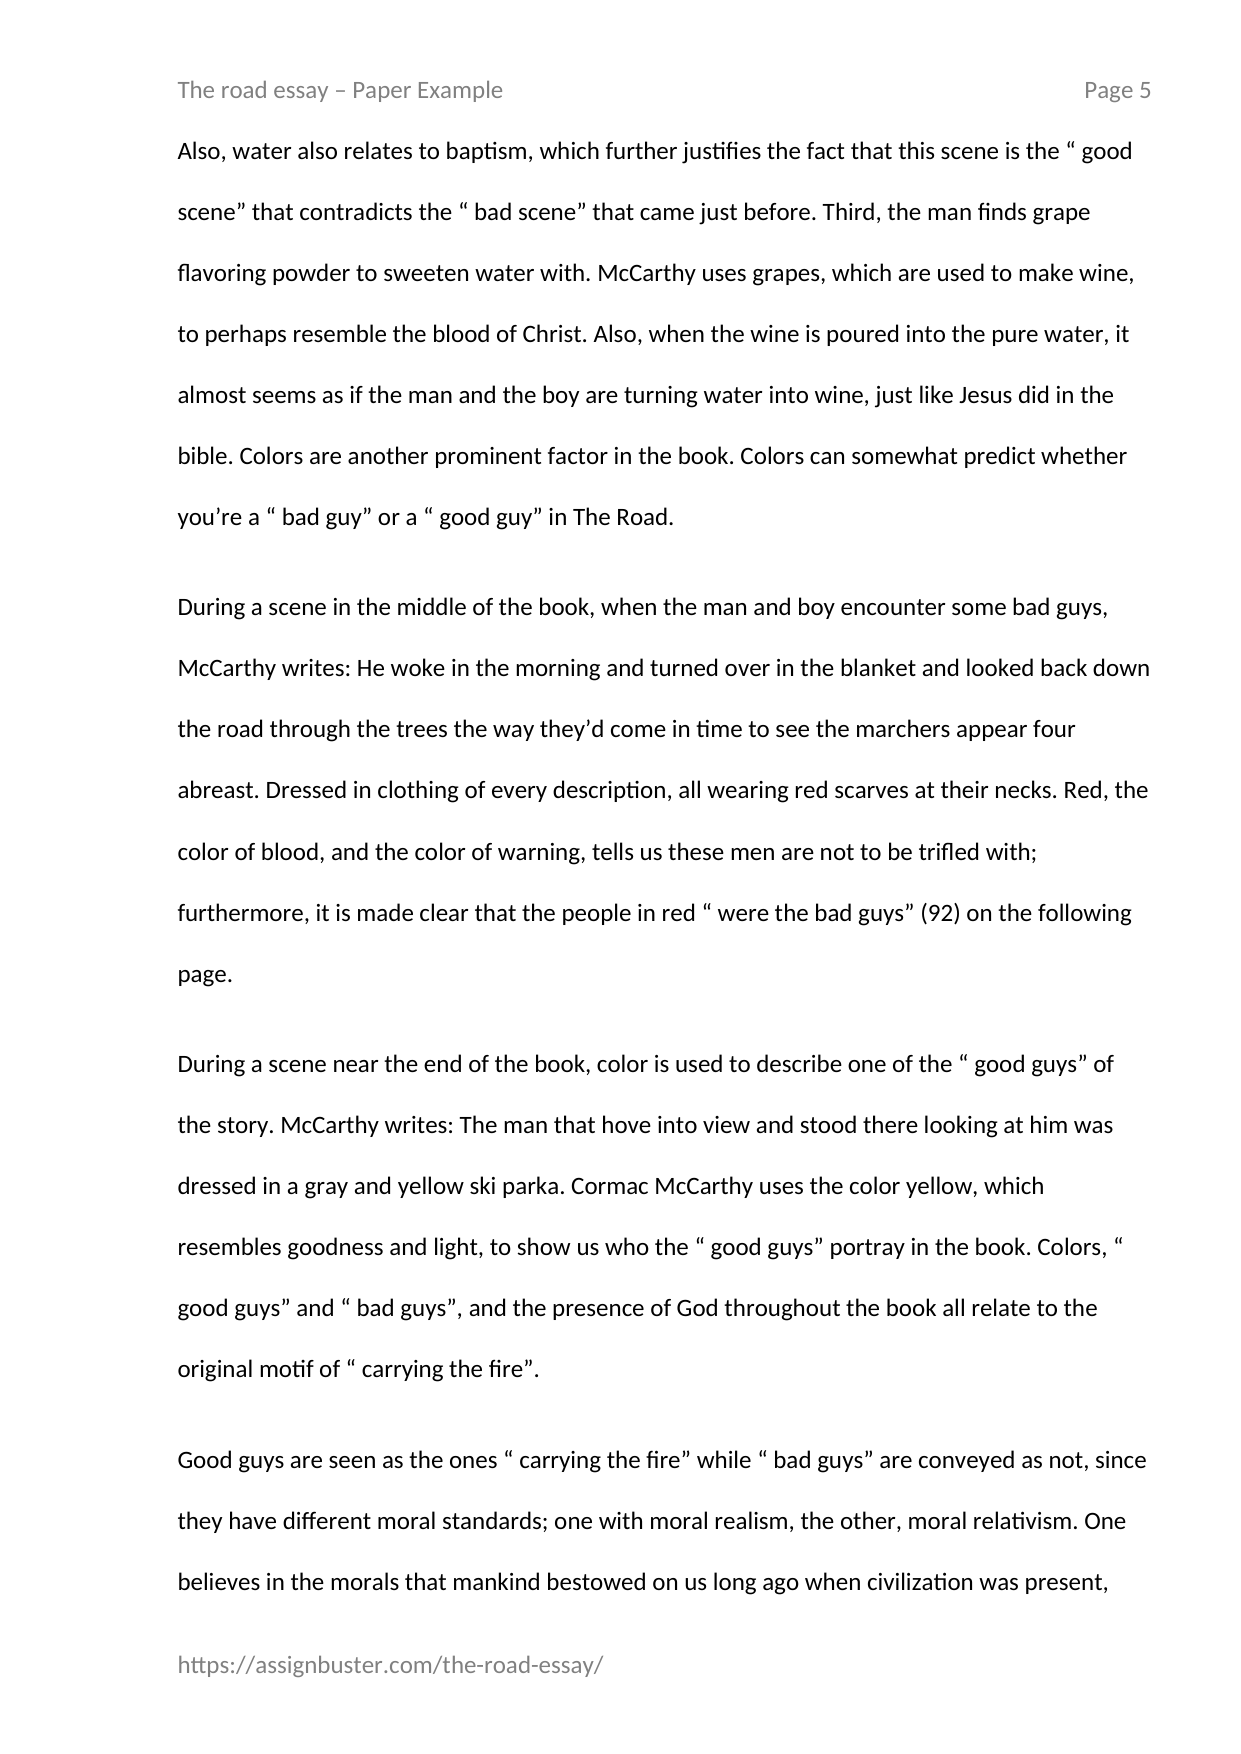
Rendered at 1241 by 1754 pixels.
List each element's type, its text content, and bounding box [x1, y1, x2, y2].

text During a scene in the middle of the book, when the man and boy encounter some bad guys, McCarthy writes: He woke in the morning and turned over in the blanket and looked back down the road through the trees the way they’d come in time to see the marchers appear four abreast. Dressed in clothing of every description, all wearing red scarves at their necks. Red, the color of blood, and the color of warning, tells us these men are not to be trifled with; furthermore, it is made clear that the people in red “ were the bad guys” (92) on the following page. [177, 592, 1152, 988]
text During a scene near the end of the book, color is used to describe one of the “ good guys” of the story. McCarthy writes: The man that hove into view and stood there looking at him was dressed in a gray and yellow ski parka. Cormac McCarthy uses the color yellow, which resembles goodness and light, to show us who the “ good guys” portray in the book. Colors, “ good guys” and “ bad guys”, and the presence of God throughout the book all relate to the original motif of “ carrying the fire”. [177, 1048, 1152, 1384]
text Also, water also relates to baptism, which further justifies the fact that this scene is the “ good scene” that contradicts the “ bad scene” that came just before. Third, the man finds grape flavoring powder to sweeten water with. McCarthy uses grapes, which are used to make wine, to perhaps resemble the blood of Christ. Also, when the wine is poured into the pure water, it almost seems as if the man and the boy are turning water into wine, just like Jesus did in the bible. Colors are another prominent factor in the book. Colors can somewhat predict whether you’re a “ bad guy” or a “ good guy” in The Road. [177, 135, 1152, 532]
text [177, 1444, 1152, 1597]
